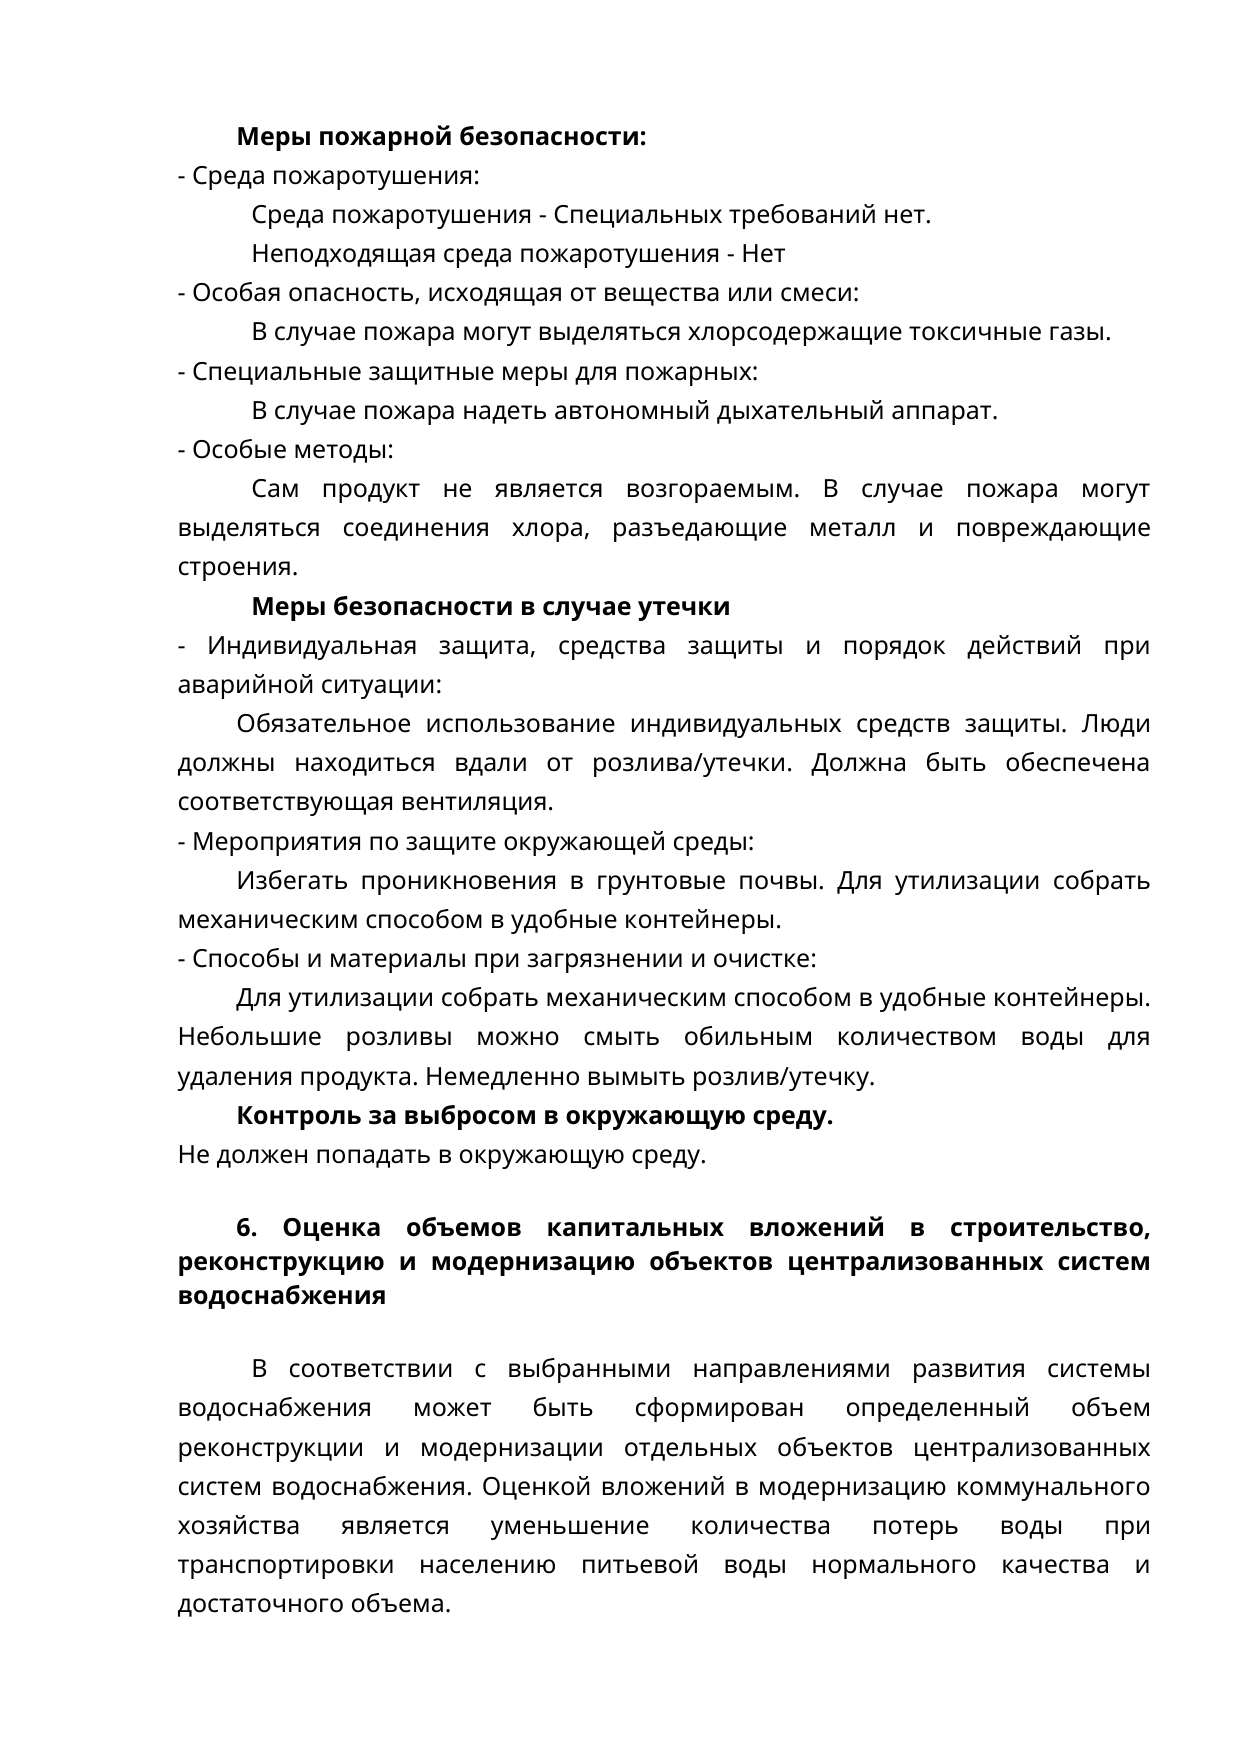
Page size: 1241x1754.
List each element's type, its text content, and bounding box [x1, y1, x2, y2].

subtitle 6. Оценка объемов капитальных вложений в строительство, реконструкцию и модернизацию объектов централизованных систем водоснабжения [177, 1209, 1152, 1312]
text - Специальные защитные меры для пожарных: [177, 353, 1152, 387]
text - Способы и материалы при загрязнении и очистке: [177, 941, 1152, 975]
text Контроль за выбросом в окружающую среду. [177, 1097, 1152, 1131]
text Избегать проникновения в грунтовые почвы. Для утилизации собрать механическим способом в удобные контейнеры. [177, 862, 1152, 936]
text В случае пожара надеть автономный дыхательный аппарат. [177, 392, 1152, 426]
text Для утилизации собрать механическим способом в удобные контейнеры. Небольшие розливы можно смыть обильным количеством воды для удаления продукта. Немедленно вымыть розлив/утечку. [177, 980, 1152, 1092]
text Не должен попадать в окружающую среду. [177, 1136, 1152, 1171]
text - Особые методы: [177, 431, 1152, 466]
text В случае пожара могут выделяться хлорсодержащие токсичные газы. [177, 314, 1152, 348]
text Среда пожаротушения - Специальных требований нет. [177, 196, 1152, 231]
text - Мероприятия по защите окружающей среды: [177, 823, 1152, 857]
text Меры безопасности в случае утечки [177, 588, 1152, 622]
text - Особая опасность, исходящая от вещества или смеси: [177, 275, 1152, 309]
text Меры пожарной безопасности: [177, 118, 1152, 152]
text Обязательное использование индивидуальных средств защиты. Люди должны находиться вдали от розлива/утечки. Должна быть обеспечена соответствующая вентиляция. [177, 706, 1152, 818]
text - Среда пожаротушения: [177, 157, 1152, 191]
text В соответствии с выбранными направлениями развития системы водоснабжения может быть сформирован определенный объем реконструкции и модернизации отдельных объектов централизованных систем водоснабжения. Оценкой вложений в модернизацию коммунального хозяйства является уменьшение количества потерь воды при транспортировки населению питьевой воды нормального качества и достаточного объема. [177, 1351, 1152, 1620]
text Сам продукт не является возгораемым. В случае пожара могут выделяться соединения хлора, разъедающие металл и повреждающие строения. [177, 471, 1152, 583]
text Неподходящая среда пожаротушения - Нет [177, 236, 1152, 270]
text - Индивидуальная защита, средства защиты и порядок действий при аварийной ситуации: [177, 627, 1152, 701]
